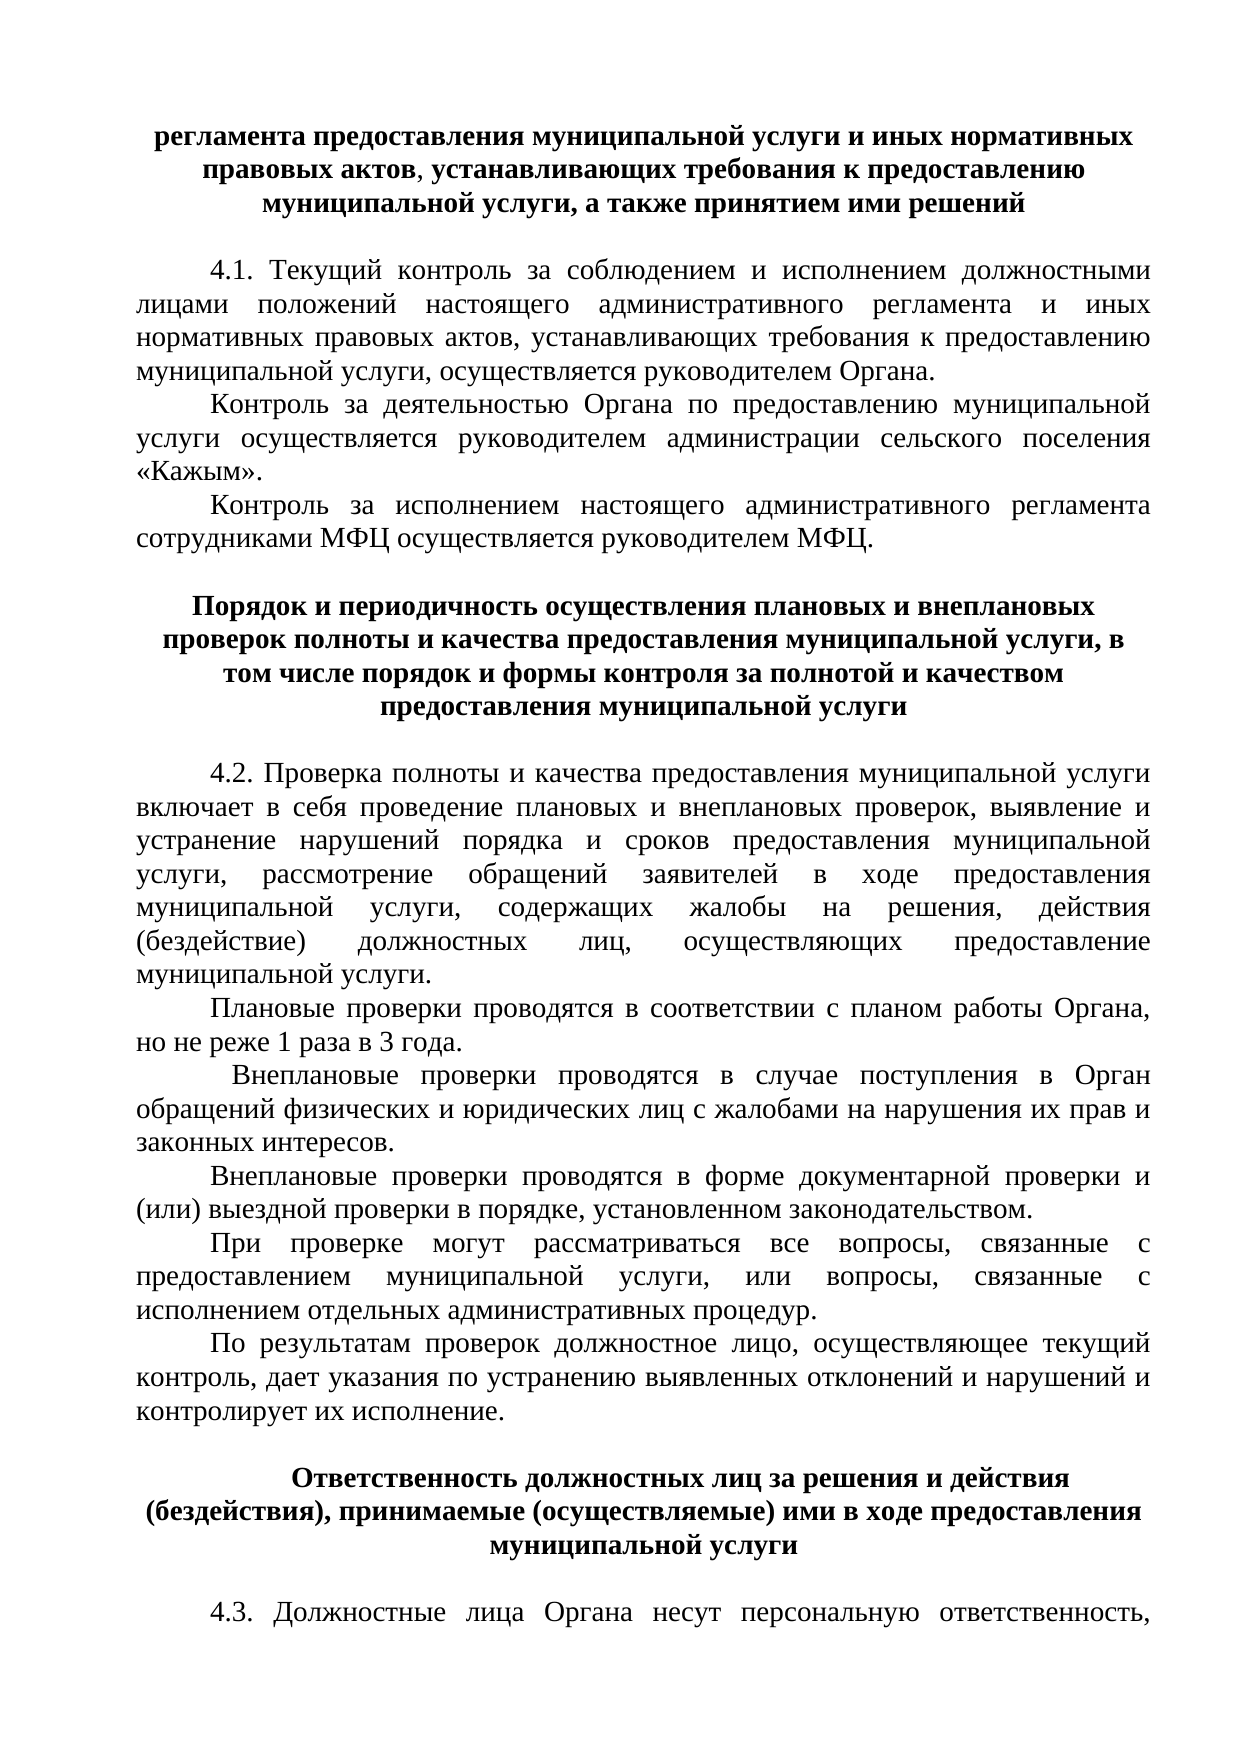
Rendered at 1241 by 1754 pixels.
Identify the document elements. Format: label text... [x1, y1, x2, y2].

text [136, 118, 1152, 219]
text При проверке могут рассматриваться все вопросы, связанные с предоставлением муниципальной услуги, или вопросы, связанные с исполнением отдельных административных процедур. [136, 1225, 1152, 1326]
text По результатам проверок должностное лицо, осуществляющее текущий контроль, дает указания по устранению выявленных отклонений и нарушений и контролирует их исполнение. [136, 1326, 1152, 1426]
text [136, 1594, 1152, 1627]
text 4.1. Текущий контроль за соблюдением и исполнением должностными лицами положений настоящего административного регламента и иных нормативных правовых актов, устанавливающих требования к предоставлению муниципальной услуги, осуществляется руководителем Органа. [136, 252, 1152, 386]
text Контроль за исполнением настоящего административного регламента сотрудниками МФЦ осуществляется руководителем МФЦ. [136, 487, 1152, 554]
text Внеплановые проверки проводятся в случае поступления в Орган обращений физических и юридических лиц с жалобами на нарушения их прав и законных интересов. [136, 1057, 1152, 1158]
text Порядок и периодичность осуществления плановых и внеплановых проверок полноты и качества предоставления муниципальной услуги, в том числе порядок и формы контроля за полнотой и качеством предоставления муниципальной услуги [136, 588, 1152, 722]
text Ответственность должностных лиц за решения и действия (бездействия), принимаемые (осуществляемые) ими в ходе предоставления муниципальной услуги [136, 1460, 1152, 1560]
text Контроль за деятельностью Органа по предоставлению муниципальной услуги осуществляется руководителем администрации сельского поселения «Кажым». [136, 386, 1152, 487]
text Внеплановые проверки проводятся в форме документарной проверки и (или) выездной проверки в порядке, установленном законодательством. [136, 1158, 1152, 1225]
text 4.2. Проверка полноты и качества предоставления муниципальной услуги включает в себя проведение плановых и внеплановых проверок, выявление и устранение нарушений порядка и сроков предоставления муниципальной услуги, рассмотрение обращений заявителей в ходе предоставления муниципальной услуги, содержащих жалобы на решения, действия (бездействие) должностных лиц, осуществляющих предоставление муниципальной услуги. [136, 755, 1152, 990]
text Плановые проверки проводятся в соответствии с планом работы Органа, но не реже 1 раза в 3 года. [136, 990, 1152, 1057]
